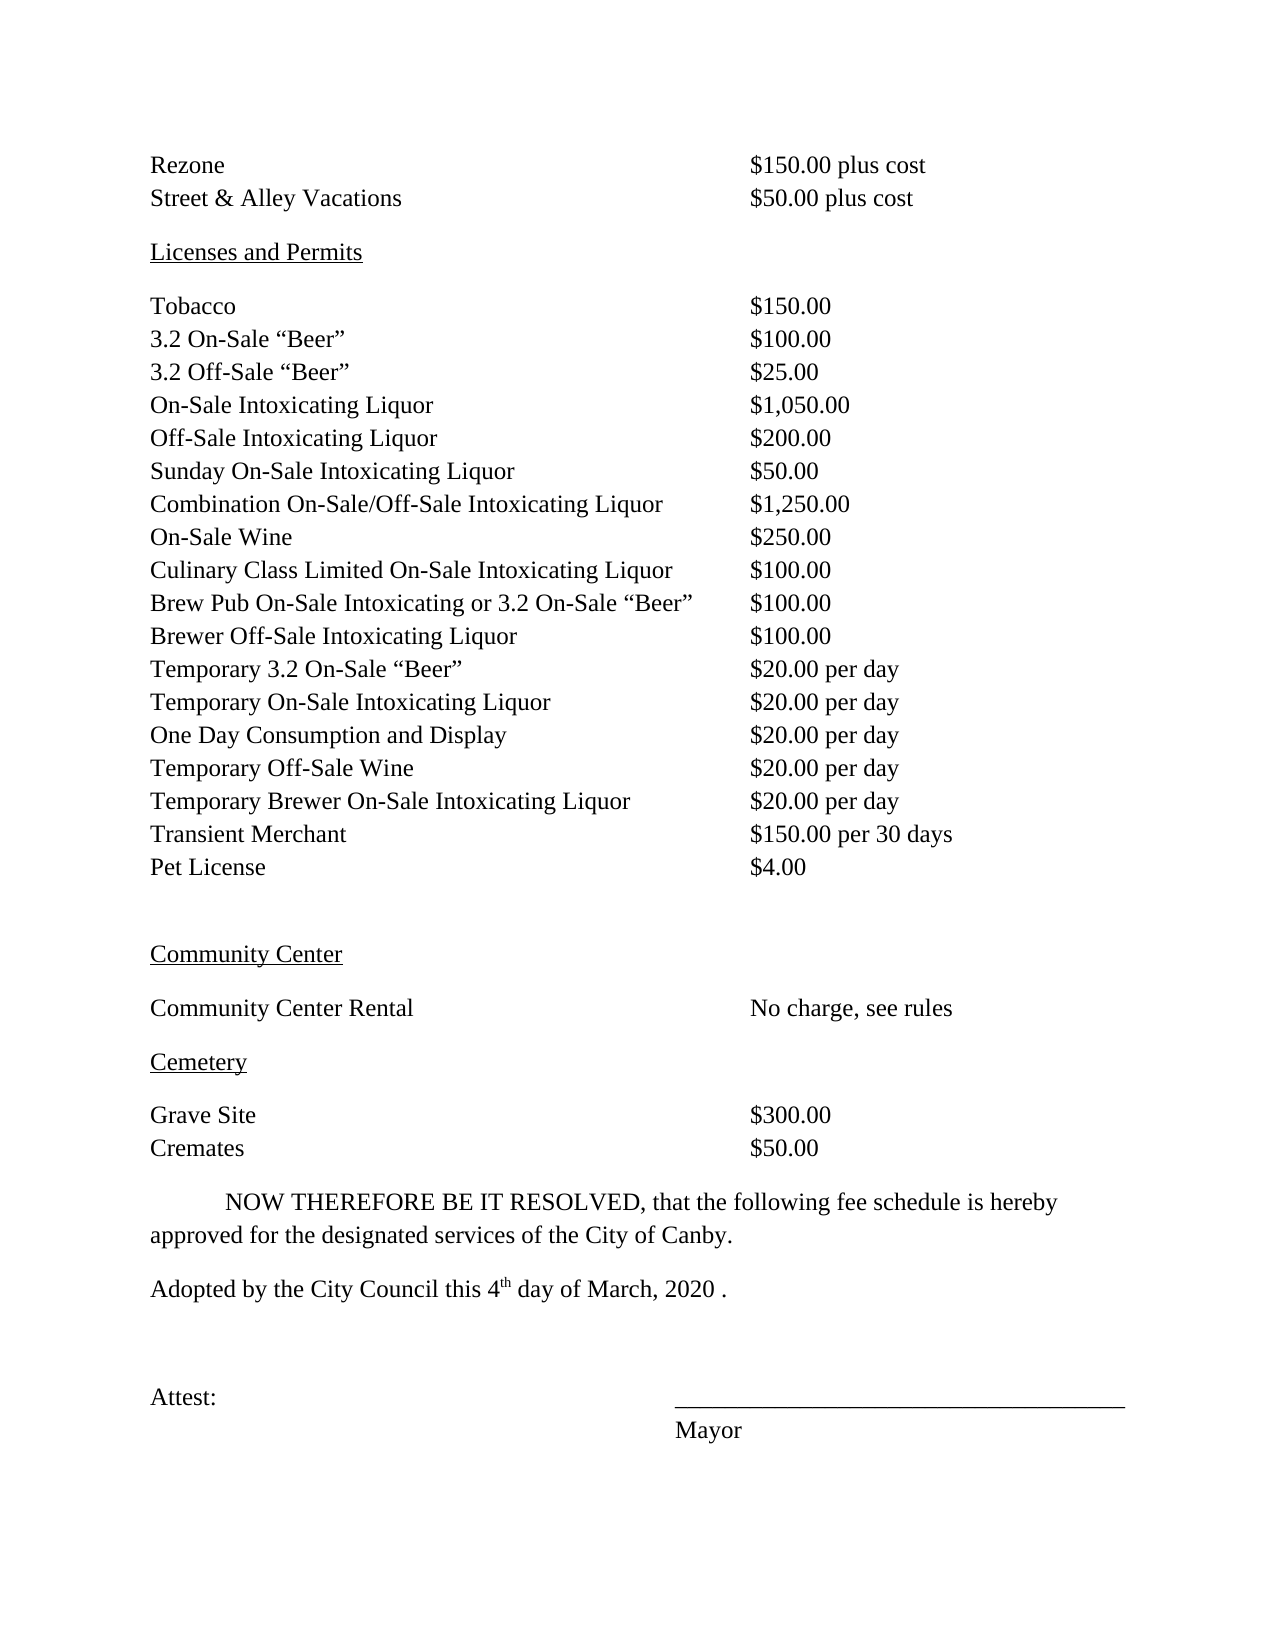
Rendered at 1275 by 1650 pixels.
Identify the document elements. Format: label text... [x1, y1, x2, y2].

text On-Sale Intoxicating Liquor $1,050.00 [150, 390, 1125, 418]
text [150, 150, 1125, 212]
text Community Center [150, 939, 1125, 968]
text Off-Sale Intoxicating Liquor $200.00 [150, 423, 1125, 452]
text Attest: ____________________________________ Mayor [150, 1382, 1125, 1444]
text On-Sale Wine $250.00 [150, 522, 1125, 551]
text Cemetery [150, 1047, 1125, 1075]
text 3.2 Off-Sale “Beer” $25.00 [150, 357, 1125, 386]
text Tobacco $150.00 [150, 291, 1125, 319]
text Licenses and Permits [150, 237, 1125, 266]
text Community Center Rental No charge, see rules [150, 993, 1125, 1022]
text Temporary 3.2 On-Sale “Beer” $20.00 per day [150, 654, 1125, 683]
text Temporary Brewer On-Sale Intoxicating Liquor $20.00 per day Transient Merchant $150.00 per 30 days Pet License $4.00 [150, 786, 1125, 914]
text Grave Site $300.00 Cremates $50.00 [150, 1101, 1125, 1162]
text Combination On-Sale/Off-Sale Intoxicating Liquor $1,250.00 [150, 489, 1125, 518]
text One Day Consumption and Display $20.00 per day [150, 720, 1125, 749]
text Adopted by the City Council this 4th day of March, 2020 . [150, 1274, 1125, 1303]
text NOW THEREFORE BE IT RESOLVED, that the following fee schedule is hereby approved for the designated services of the City of Canby. [150, 1187, 1125, 1249]
text Temporary Off-Sale Wine $20.00 per day [150, 753, 1125, 782]
text Culinary Class Limited On-Sale Intoxicating Liquor $100.00 [150, 555, 1125, 584]
text 3.2 On-Sale “Beer” $100.00 [150, 324, 1125, 352]
text Temporary On-Sale Intoxicating Liquor $20.00 per day [150, 687, 1125, 716]
text Brewer Off-Sale Intoxicating Liquor $100.00 [150, 621, 1125, 650]
text Brew Pub On-Sale Intoxicating or 3.2 On-Sale “Beer” $100.00 [150, 588, 1125, 617]
text Sunday On-Sale Intoxicating Liquor $50.00 [150, 456, 1125, 484]
